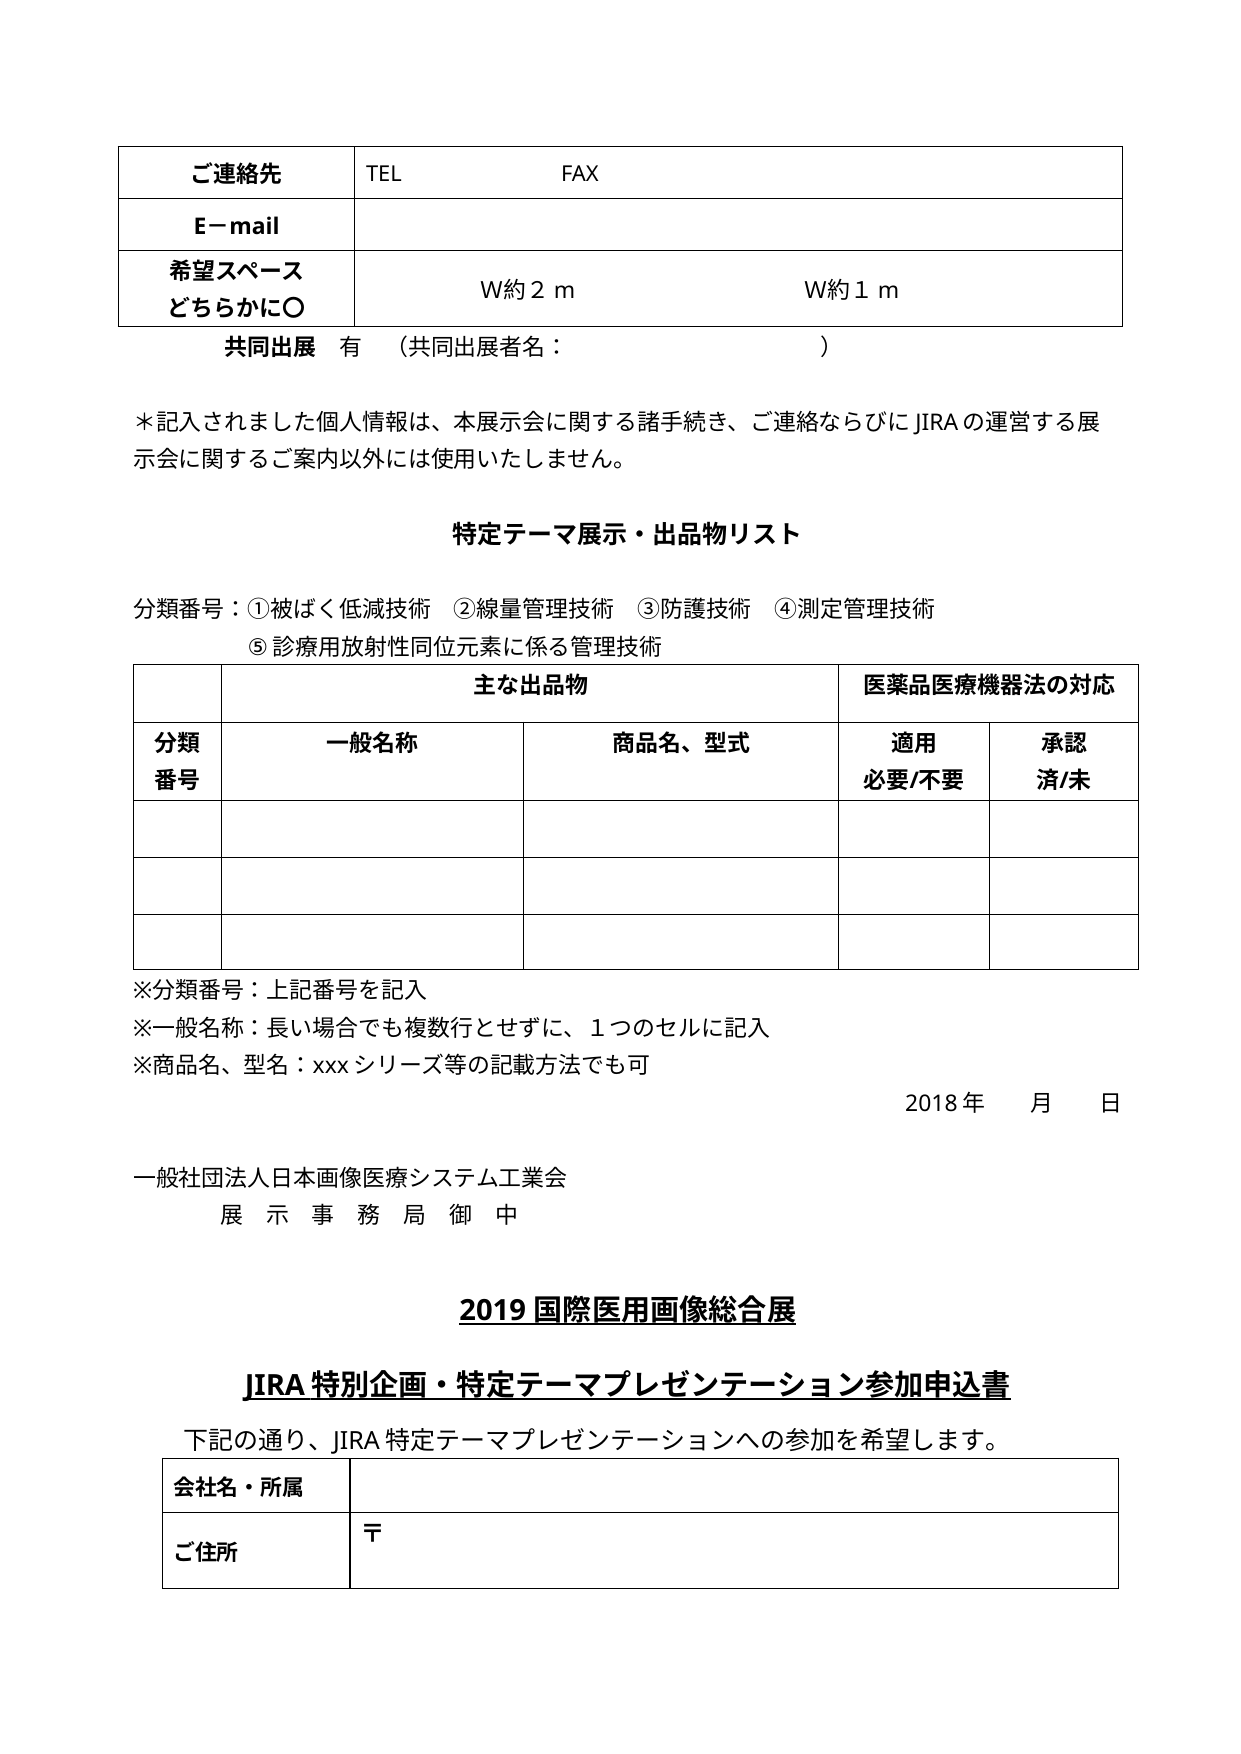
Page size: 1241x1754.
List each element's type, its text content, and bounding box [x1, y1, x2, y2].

table_header 会社名・所属 [163, 1459, 349, 1512]
table_cell 〒 [351, 1513, 1118, 1588]
text ※商品名、型名：xxxシリーズ等の記載方法でも可 [133, 1045, 1122, 1083]
table_cell 承認 済/未 [990, 723, 1138, 799]
table_cell [134, 801, 221, 857]
text JIRA特別企画・特定テーマプレゼンテーション参加申込書 [133, 1345, 1122, 1420]
table_cell [839, 915, 989, 969]
table_cell [990, 858, 1138, 914]
table_cell [524, 915, 838, 969]
table_header [351, 1459, 1118, 1512]
table_cell [839, 801, 989, 857]
table_cell Ｗ約２m Ｗ約１m [355, 251, 1122, 326]
text 2019 国際医用画像総合展 [133, 1270, 1122, 1345]
table_cell [524, 858, 838, 914]
text ＊記入されました個人情報は、本展示会に関する諸手続き、ご連絡ならびにJIRAの運営する展示会に関するご案内以外には使用いたしません。 [133, 402, 1122, 477]
table_cell [222, 801, 523, 857]
table_cell [222, 858, 523, 914]
table_cell [355, 199, 1122, 250]
table_header 主な出品物 [222, 665, 838, 722]
table_cell [839, 858, 989, 914]
table_cell [222, 915, 523, 969]
text 下記の通り、JIRA特定テーマプレゼンテーションへの参加を希望します。 [133, 1420, 1122, 1458]
table_cell [134, 915, 221, 969]
text 分類番号：①被ばく低減技術 ②線量管理技術 ③防護技術 ④測定管理技術 [133, 589, 1122, 627]
text ※一般名称：長い場合でも複数行とせずに、１つのセルに記入 [133, 1008, 1122, 1045]
text 一般社団法人日本画像医療システム工業会 [133, 1158, 1122, 1195]
text ⑤診療用放射性同位元素に係る管理技術 [133, 627, 1122, 664]
table_cell E－mail [119, 199, 354, 250]
table_cell ご住所 [163, 1513, 349, 1588]
table_cell TEL FAX [355, 147, 1122, 198]
table_cell [990, 801, 1138, 857]
text 特定テーマ展示・出品物リスト [133, 514, 1122, 552]
table_cell 一般名称 [222, 723, 523, 799]
table_cell [990, 915, 1138, 969]
table_cell 希望スペース どちらかに〇 [119, 251, 354, 326]
table_header [134, 665, 221, 722]
text 共同出展 有 （共同出展者名： ） [133, 327, 1122, 364]
text 展 示 事 務 局 御 中 [133, 1195, 1122, 1233]
table_cell 適用 必要/不要 [839, 723, 989, 799]
table_cell [134, 858, 221, 914]
table_cell 商品名、型式 [524, 723, 838, 799]
table_cell 分類番号 [134, 723, 221, 799]
table_cell [524, 801, 838, 857]
table_header 医薬品医療機器法の対応 [839, 665, 1138, 722]
text ※分類番号：上記番号を記入 [133, 970, 1122, 1008]
table_cell ご連絡先 [119, 147, 354, 198]
text 2018年 月 日 [133, 1083, 1122, 1120]
